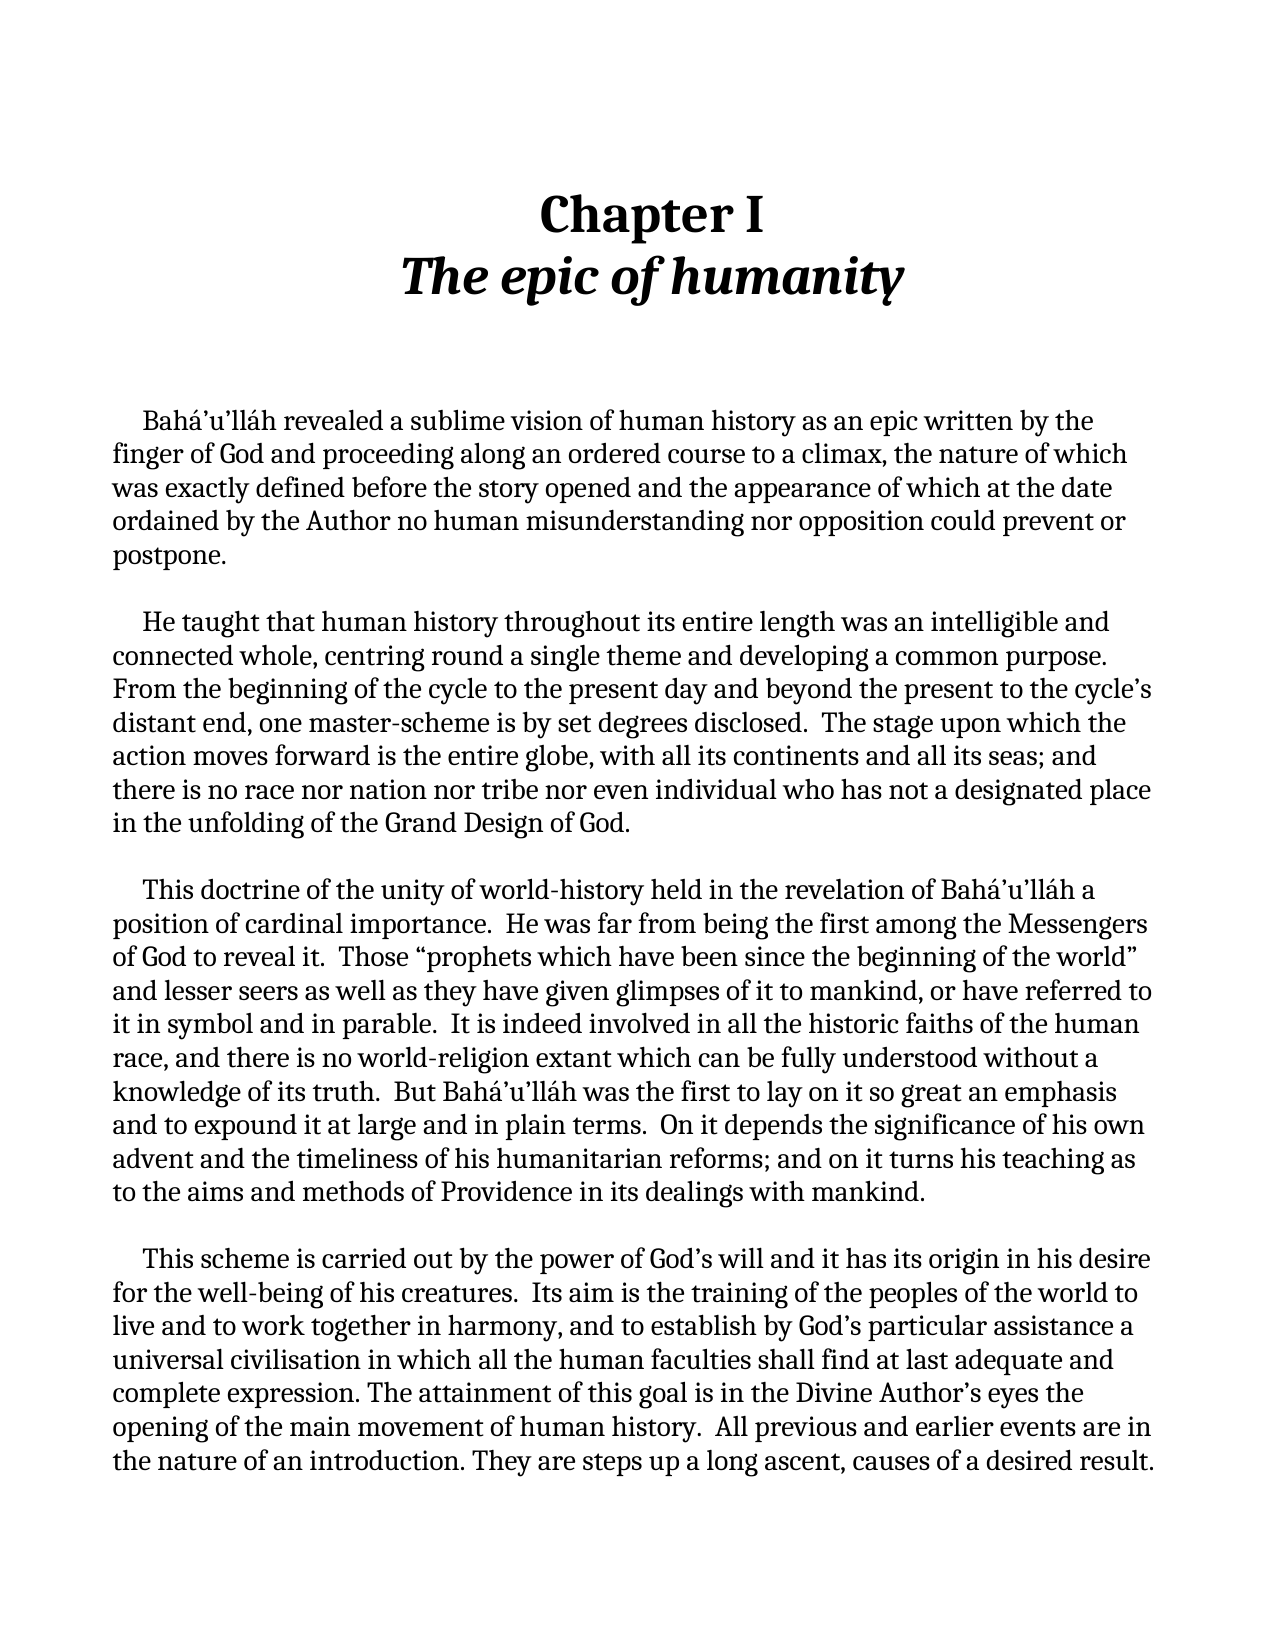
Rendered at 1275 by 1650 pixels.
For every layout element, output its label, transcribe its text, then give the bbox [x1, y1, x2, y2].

text Chapter I [112, 183, 1162, 246]
text He taught that human history throughout its entire length was an intelligible and connected whole, centring round a single theme and developing a common purpose. From the beginning of the cycle to the present day and beyond the present to the cycle’s distant end, one master-scheme is by set degrees disclosed. The stage upon which the action moves forward is the entire globe, with all its continents and all its seas; and there is no race nor nation nor tribe nor even individual who has not a designated place in the unfolding of the Grand Design of God. [112, 605, 1162, 840]
text Bahá’u’lláh revealed a sublime vision of human history as an epic written by the finger of God and proceeding along an ordered course to a climax, the nature of which was exactly defined before the story opened and the appearance of which at the date ordained by the Author no human misunderstanding nor opposition could prevent or postpone. [112, 404, 1162, 572]
text The epic of humanity [112, 246, 1162, 308]
text This doctrine of the unity of world-history held in the revelation of Bahá’u’lláh a position of cardinal importance. He was far from being the first among the Messengers of God to reveal it. Those “prophets which have been since the beginning of the world” and lesser seers as well as they have given glimpses of it to mankind, or have referred to it in symbol and in parable. It is indeed involved in all the historic faiths of the human race, and there is no world-religion extant which can be fully understood without a knowledge of its truth. But Bahá’u’lláh was the first to lay on it so great an emphasis and to expound it at large and in plain terms. On it depends the significance of his own advent and the timeliness of his humanitarian reforms; and on it turns his teaching as to the aims and methods of Providence in its dealings with mankind. [112, 873, 1162, 1209]
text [112, 1242, 1162, 1477]
